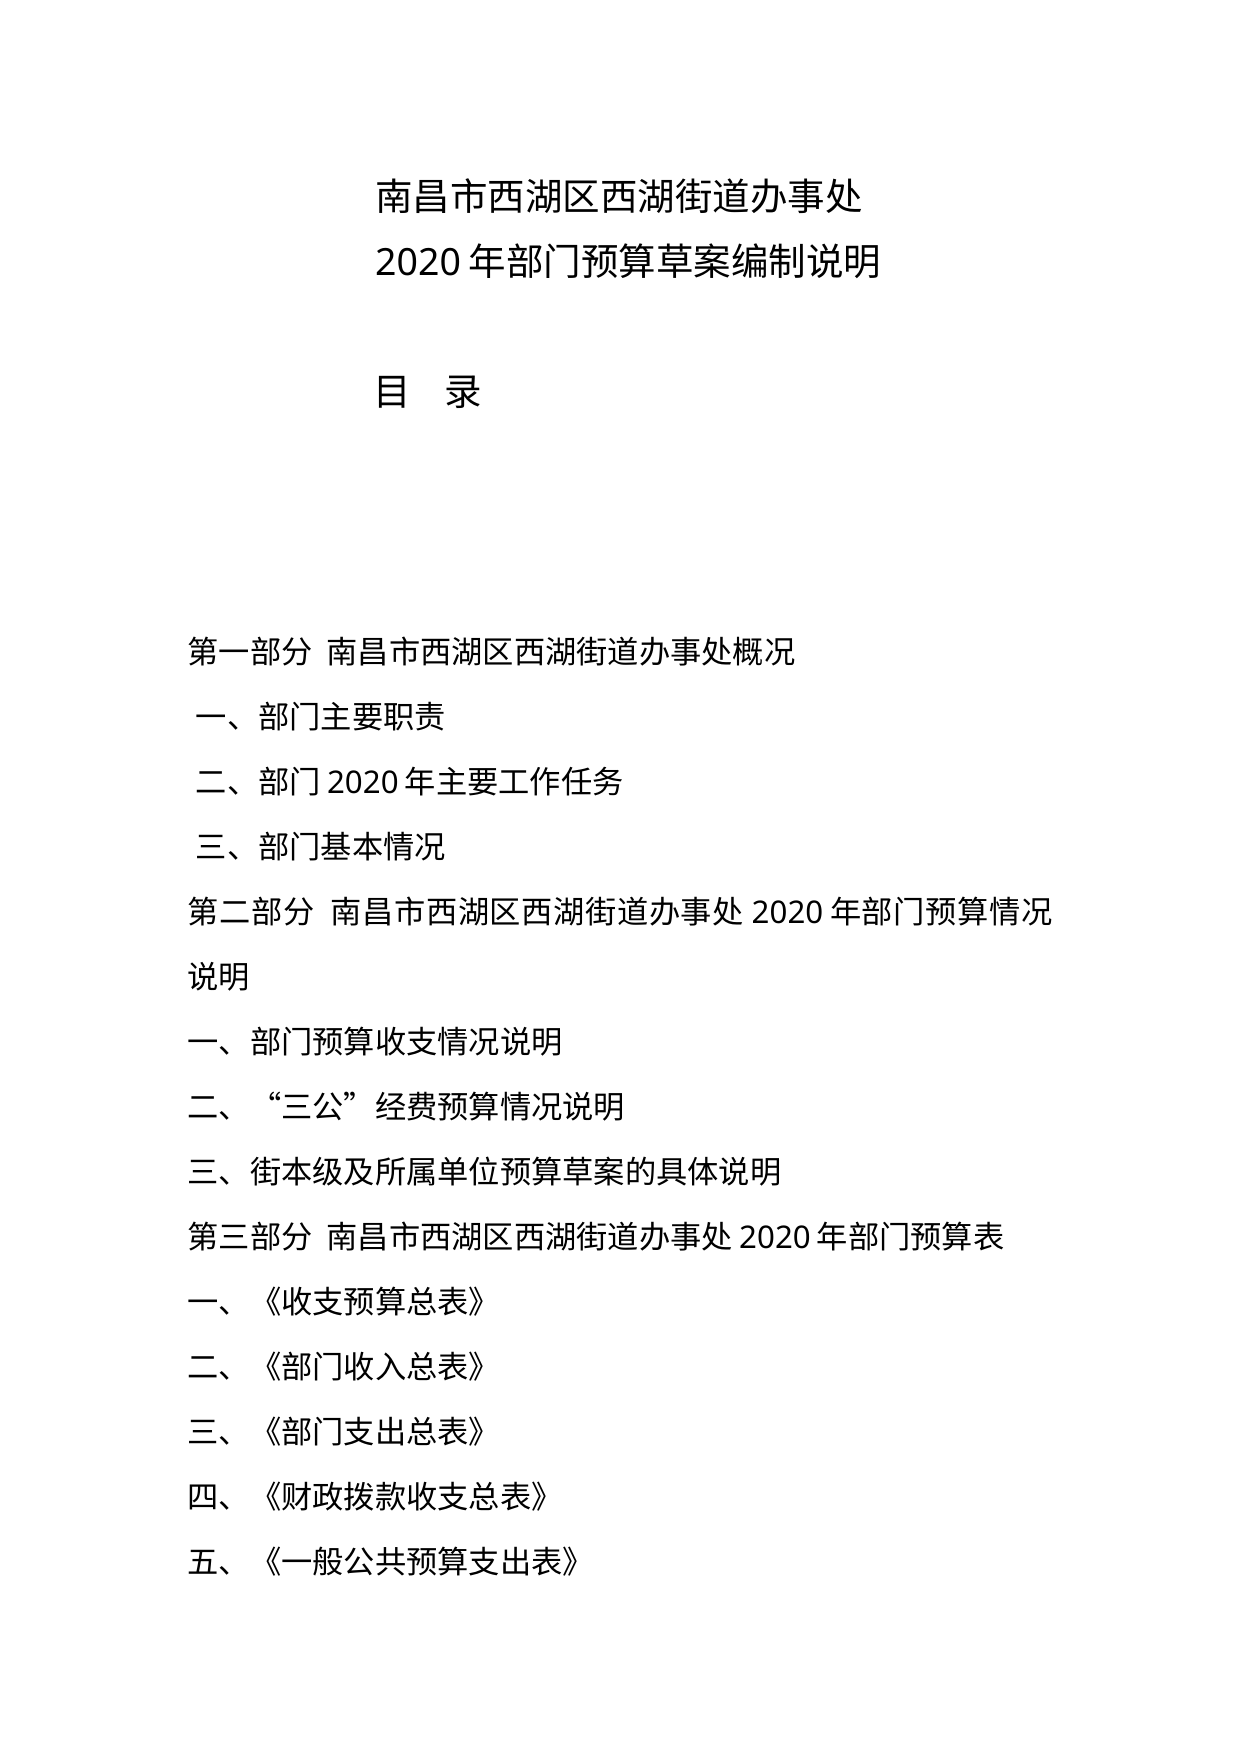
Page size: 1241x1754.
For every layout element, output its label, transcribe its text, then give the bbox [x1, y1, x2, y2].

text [187, 227, 1053, 1592]
text 南昌市西湖区西湖街道办事处 [187, 162, 1053, 227]
